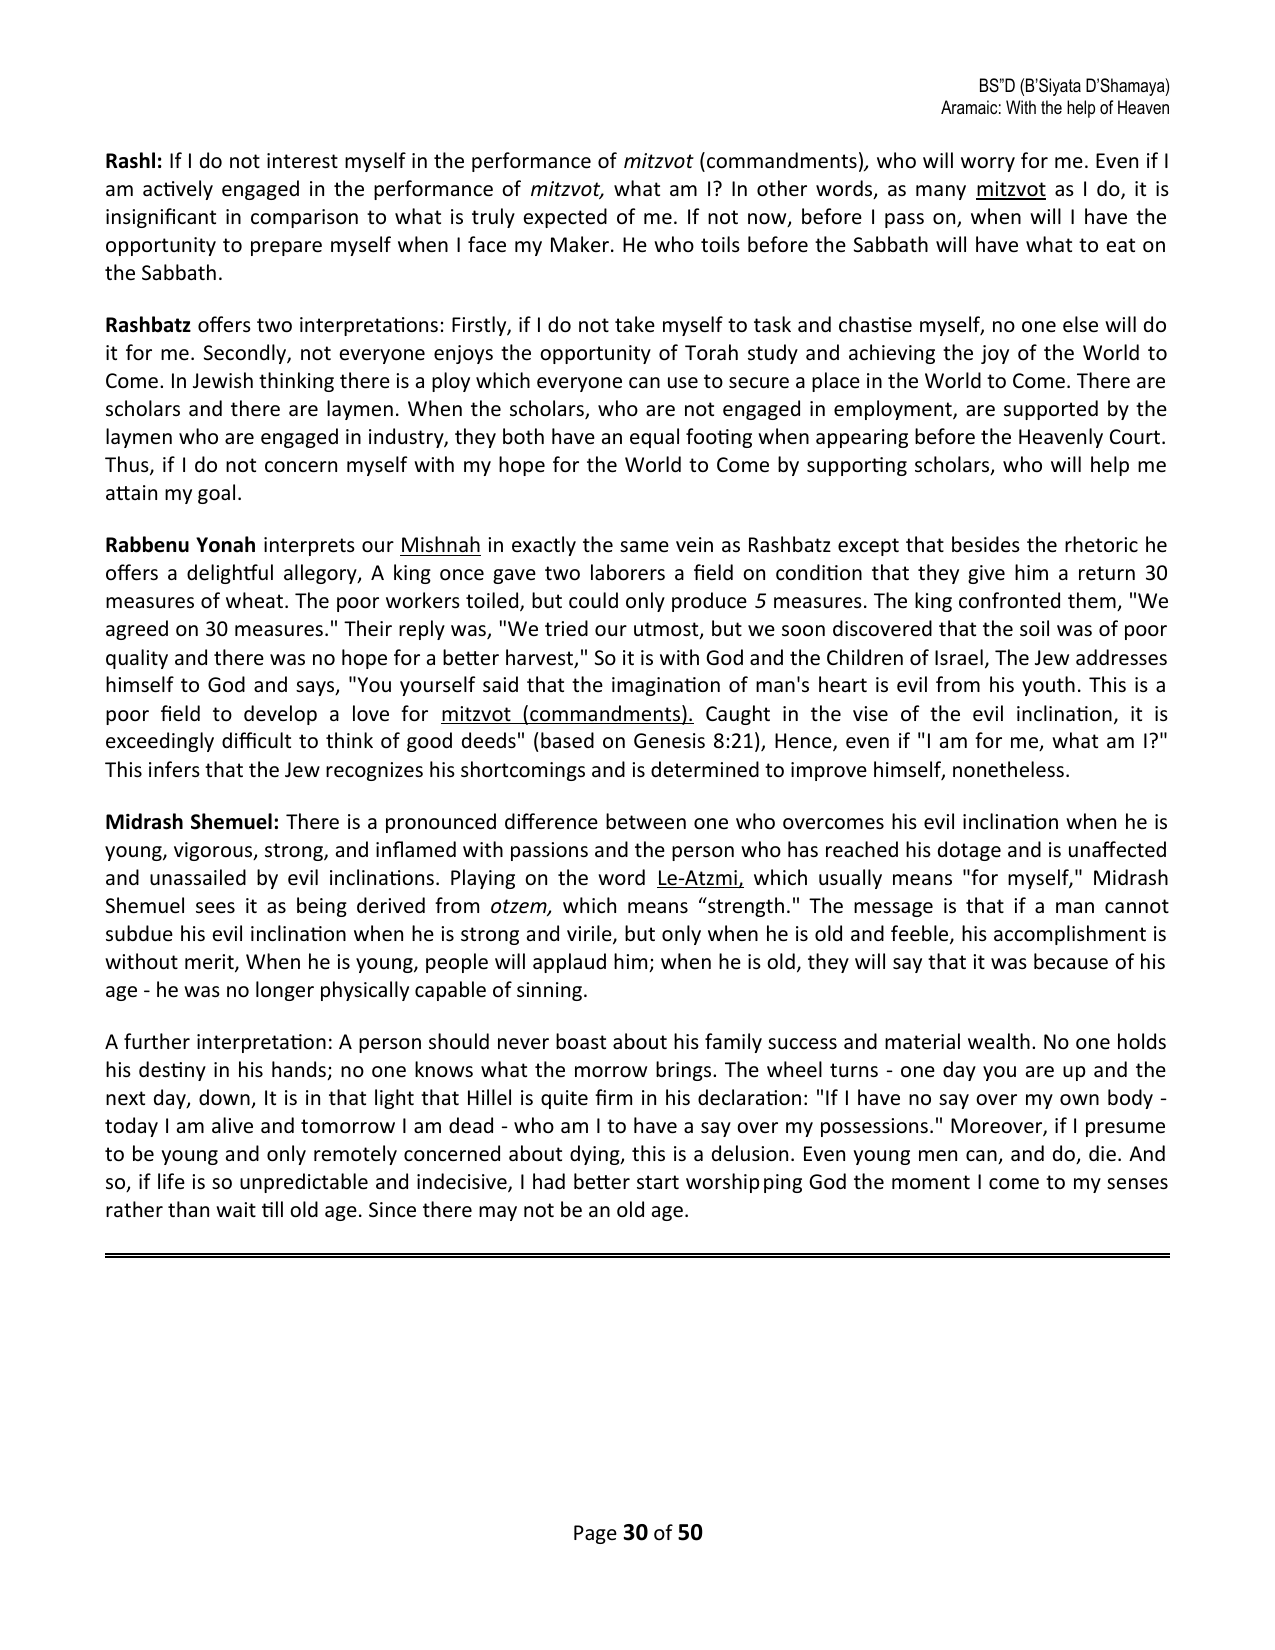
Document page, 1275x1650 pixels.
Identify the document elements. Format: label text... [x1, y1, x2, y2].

text A further interpretation: A person should never boast about his family success and material wealth. No one holds his destiny in his hands; no one knows what the morrow brings. The wheel turns - one day you are up and the next day, down, It is in that light that Hillel is quite firm in his declaration: "If I have no say over my own body - today I am alive and tomorrow I am dead - who am I to have a say over my possessions." Moreover, if I presume to be young and only remotely concerned about dying, this is a delusion. Even young men can, and do, die. And so, if life is so unpredictable and indecisive, I had better start worshipping God the moment I come to my senses rather than wait till old age. Since there may not be an old age. [105, 1027, 1170, 1223]
text Midrash Shemuel: There is a pronounced difference between one who overcomes his evil inclination when he is young, vigorous, strong, and inflamed with passions and the person who has reached his dotage and is unaffected and unassailed by evil inclinations. Playing on the word Le-Atzmi, which usually means "for myself," Midrash Shemuel sees it as being derived from otzem, which means “strength." The message is that if a man cannot subdue his evil inclination when he is strong and virile, but only when he is old and feeble, his accomplishment is without merit, When he is young, people will applaud him; when he is old, they will say that it was because of his age - he was no longer physically capable of sinning. [105, 807, 1170, 1003]
text Rashl: If I do not interest myself in the performance of mitzvot (commandments), who will worry for me. Even if I am actively engaged in the performance of mitzvot, what am I? In other words, as many mitzvot as I do, it is insignificant in comparison to what is truly expected of me. If not now, before I pass on, when will I have the opportunity to prepare myself when I face my Maker. He who toils before the Sabbath will have what to eat on the Sabbath. [105, 146, 1170, 286]
text Rabbenu Yonah interprets our Mishnah in exactly the same vein as Rashbatz except that besides the rhetoric he offers a delightful allegory, A king once gave two laborers a field on condition that they give him a return 30 measures of wheat. The poor workers toiled, but could only produce 5 measures. The king confronted them, "We agreed on 30 measures." Their reply was, "We tried our utmost, but we soon discovered that the soil was of poor quality and there was no hope for a better harvest," So it is with God and the Children of Israel, The Jew addresses himself to God and says, "You yourself said that the imagination of man's heart is evil from his youth. This is a poor field to develop a love for mitzvot (commandments). Caught in the vise of the evil inclination, it is exceedingly difficult to think of good deeds" (based on Genesis 8:21), Hence, even if "I am for me, what am I?" This infers that the Jew recognizes his shortcomings and is determined to improve himself, nonetheless. [105, 531, 1170, 783]
text Rashbatz offers two interpretations: Firstly, if I do not take myself to task and chastise myself, no one else will do it for me. Secondly, not everyone enjoys the opportunity of Torah study and achieving the joy of the World to Come. In Jewish thinking there is a ploy which everyone can use to secure a place in the World to Come. There are scholars and there are laymen. When the scholars, who are not engaged in employment, are supported by the laymen who are engaged in industry, they both have an equal footing when appearing before the Heavenly Court. Thus, if I do not concern myself with my hope for the World to Come by supporting scholars, who will help me attain my goal. [105, 310, 1170, 506]
